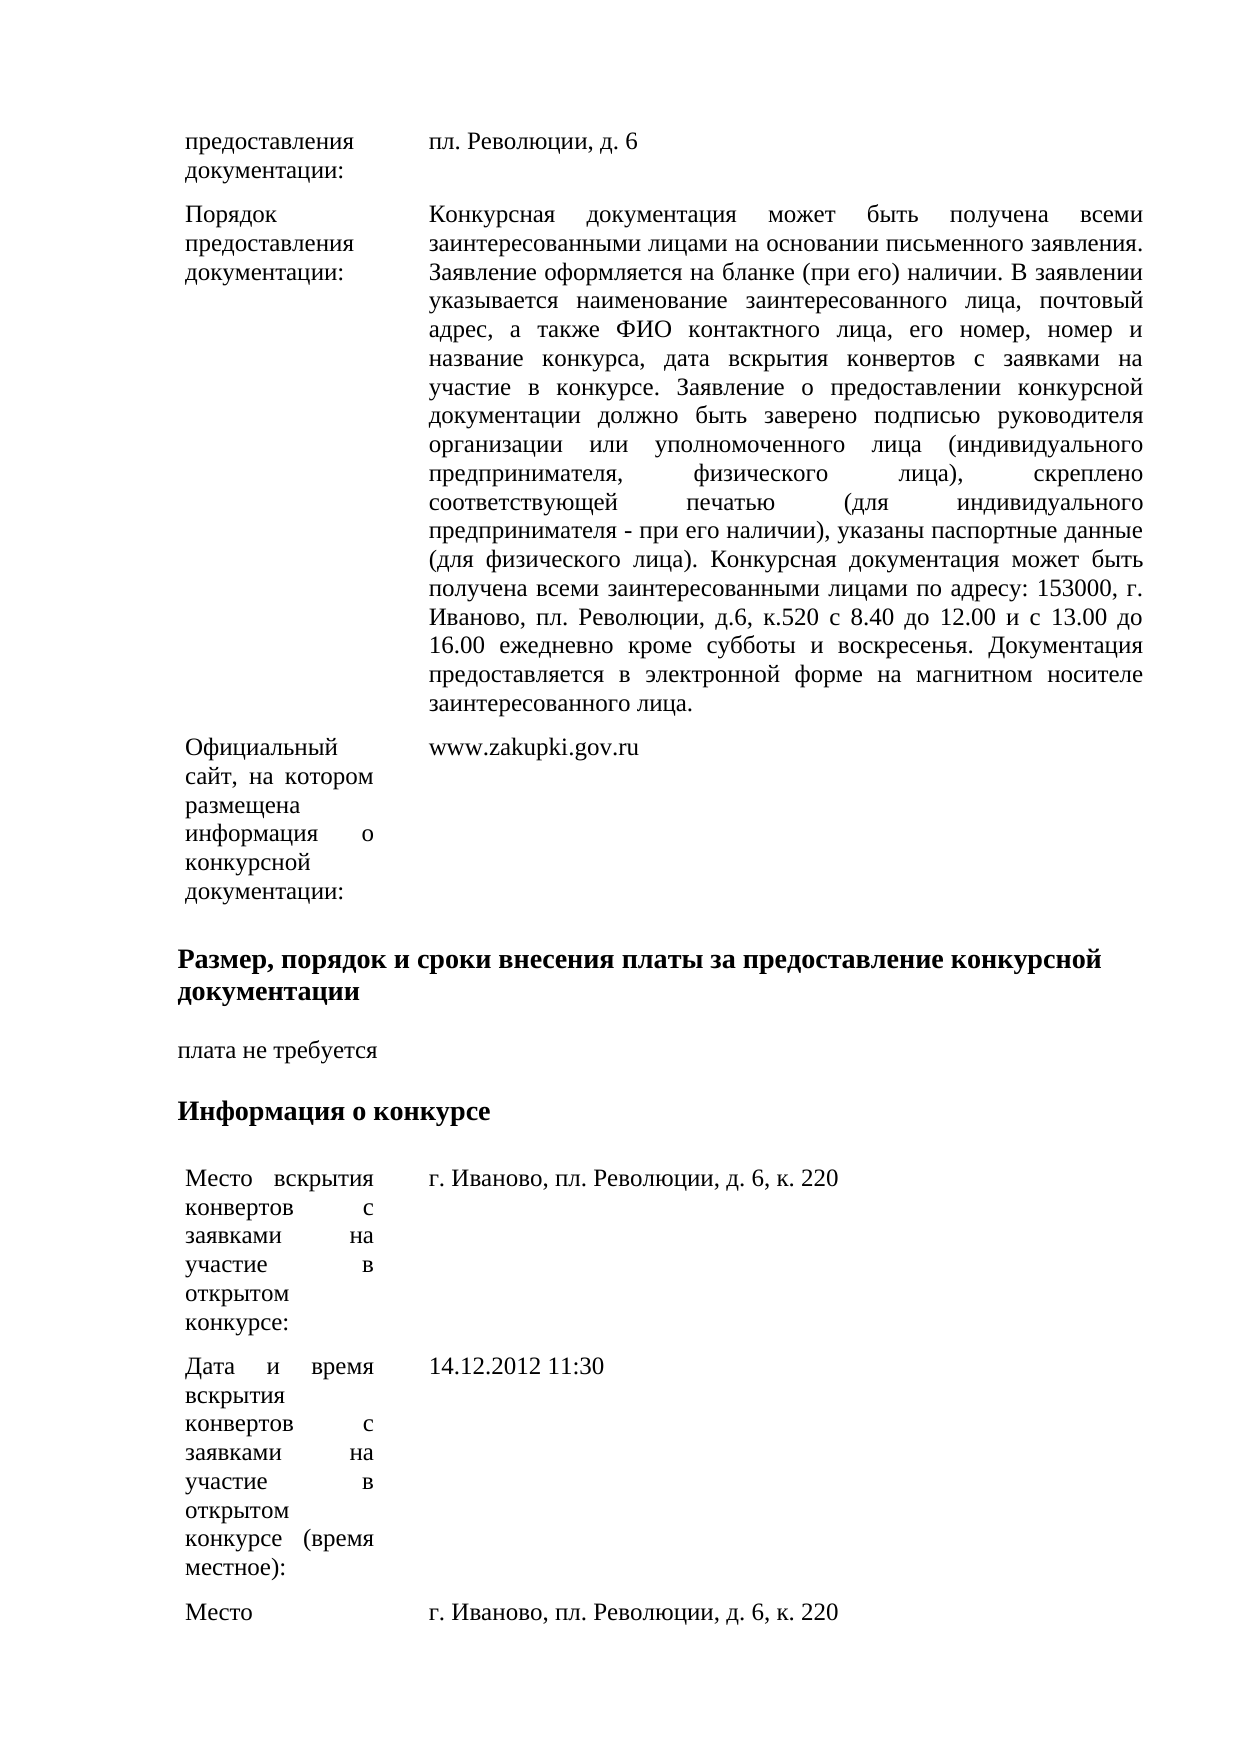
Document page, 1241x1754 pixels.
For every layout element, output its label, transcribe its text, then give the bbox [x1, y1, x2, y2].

table_header г. Иваново, пл. Революции, д. 6, к. 220 [421, 1155, 1152, 1343]
text Информация о конкурсе [177, 1093, 1152, 1126]
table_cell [421, 1589, 1152, 1633]
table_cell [421, 118, 1152, 191]
table_cell Официальный сайт, на котором размещена информация о конкурсной документации: [177, 724, 421, 912]
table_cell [177, 118, 421, 191]
table_cell Дата и время вскрытия конвертов с заявками на участие в открытом конкурсе (время местное): [177, 1343, 421, 1589]
table_header плата не требуется [177, 1036, 1152, 1064]
table_cell Конкурсная документация может быть получена всеми заинтересованными лицами на основании письменного заявления. Заявление оформляется на бланке (при его) наличии. В заявлении указывается наименование заинтересованного лица, почтовый адрес, а также ФИО контактного лица, его номер, номер и название конкурса, дата вскрытия конвертов с заявками на участие в конкурсе. Заявление о предоставлении конкурсной документации должно быть заверено подписью руководителя организации или уполномоченного лица (индивидуального предпринимателя, физического лица), скреплено соответствующей печатью (для индивидуального предпринимателя - при его наличии), указаны паспортные данные (для физического лица). Конкурсная документация может быть получена всеми заинтересованными лицами по адресу: 153000, г. Иваново, пл. Революции, д.6, к.520 с 8.40 до 12.00 и с 13.00 до 16.00 ежедневно кроме субботы и воскресенья. Документация предоставляется в электронной форме на магнитном носителе заинтересованного лица. [421, 191, 1152, 724]
table_cell www.zakupki.gov.ru [421, 724, 1152, 912]
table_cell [177, 1589, 421, 1633]
table_header Место вскрытия конвертов с заявками на участие в открытом конкурсе: [177, 1155, 421, 1343]
table_cell 14.12.2012 11:30 [421, 1343, 1152, 1589]
table_cell Порядок предоставления документации: [177, 191, 421, 724]
text Размер, порядок и сроки внесения платы за предоставление конкурсной документации [177, 942, 1152, 1006]
